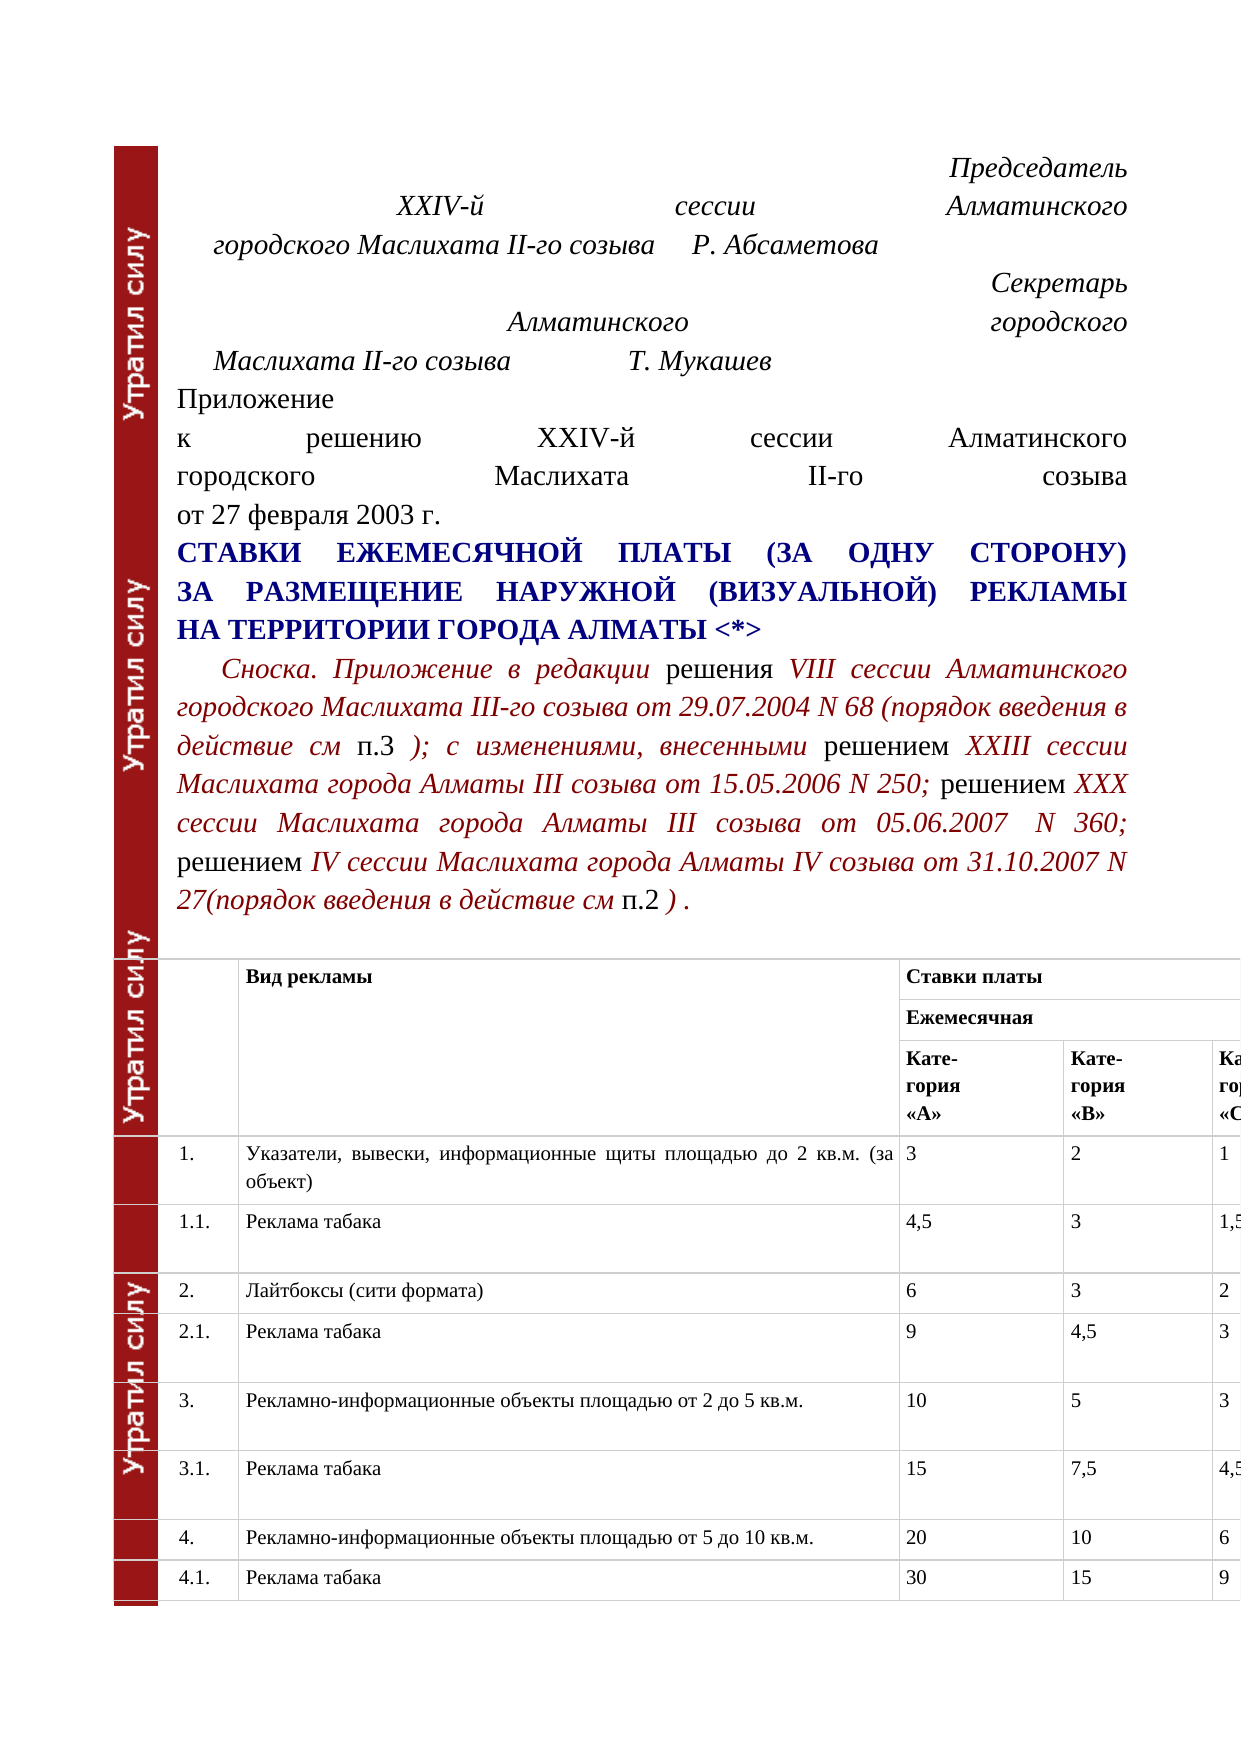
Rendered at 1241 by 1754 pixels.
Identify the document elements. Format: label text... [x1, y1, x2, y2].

table_cell 1.1. [114, 1205, 238, 1272]
table_cell 9 [900, 1314, 1063, 1382]
table_cell 2.1. [114, 1314, 238, 1382]
table_cell 3 [1064, 1205, 1212, 1272]
table_header [114, 960, 238, 1135]
table_cell 6 [900, 1274, 1063, 1313]
table_cell 5 [1064, 1383, 1212, 1450]
table_cell Реклама табака [239, 1561, 899, 1600]
table_cell Рекламно-информационные объекты площадью от 2 до 5 кв.м. [239, 1383, 899, 1450]
table_cell 20 [900, 1520, 1063, 1559]
table_cell 10 [900, 1383, 1063, 1450]
picture [114, 530, 158, 535]
table_cell 15 [1064, 1561, 1212, 1600]
table_cell 3 [1213, 1314, 1240, 1382]
table_cell 3.1. [114, 1451, 238, 1519]
table_cell Реклама табака [239, 1451, 899, 1519]
table_cell 10 [1064, 1520, 1212, 1559]
table_cell Кате- гория «В» [1064, 1041, 1212, 1135]
table_cell Кате- гория «А» [900, 1041, 1063, 1135]
table_cell Реклама табака [239, 1314, 899, 1382]
table_cell 2. [114, 1274, 238, 1313]
table_cell Указатели, вывески, информационные щиты площадью до 2 кв.м. (за объект) [239, 1137, 899, 1203]
text Сноска. Приложение в редакции решения VIII сессии Алматинского городского Маслихата III-го созыва от 29.07.2004 N 68 (порядок введения в действие см п.3 ); с изменениями, внесенными решением XXIII сессии Маслихата города Алматы III созыва от 15.05.2006 N 250; решением ХХХ сессии Маслихата города Алматы III созыва от 05.06.2007 N 360; решением IV сессии Маслихата города Алматы IV созыва от 31.10.2007 N 27 (порядок введения в действие см п.2 ) . [112, 651, 1128, 916]
table_cell 1,5 [1213, 1205, 1240, 1272]
table_cell 3 [1064, 1274, 1212, 1313]
table_cell 4,5 [900, 1205, 1063, 1272]
table_cell 15 [900, 1451, 1063, 1519]
text СТАВКИ ЕЖЕМЕСЯЧНОЙ ПЛАТЫ (ЗА ОДНУ СТОРОНУ) ЗА РАЗМЕЩЕНИЕ НАРУЖНОЙ (ВИЗУАЛЬНОЙ) РЕКЛАМЫ НА ТЕРРИТОРИИ ГОРОДА АЛМАТЫ <*> [112, 535, 1128, 646]
table_cell 7,5 [1064, 1451, 1212, 1519]
table_cell 4. [114, 1520, 238, 1559]
table_cell Реклама табака [239, 1205, 899, 1272]
table_cell 6 [1213, 1520, 1240, 1559]
picture [114, 916, 158, 958]
table_cell Ежемесячная [900, 1000, 1240, 1039]
table_cell 2 [1064, 1137, 1212, 1203]
table_cell 1 [1213, 1137, 1240, 1203]
table_cell 4,5 [1213, 1451, 1240, 1519]
picture [114, 646, 158, 651]
table_cell 9 [1213, 1561, 1240, 1600]
table_cell 3. [114, 1383, 238, 1450]
table_cell 1. [114, 1137, 238, 1203]
text Председатель ХХIV-й сессии Алматинского городского Маслихата II-го созыва Р. Абсаметова [112, 150, 1128, 261]
text Секретарь Алматинского городского Маслихата II-го созыва Т. Мукашев [112, 266, 1128, 376]
picture [114, 261, 158, 266]
picture [114, 1601, 158, 1606]
picture [114, 146, 158, 150]
table_cell 4.1. [114, 1561, 238, 1600]
table_cell 3 [1213, 1383, 1240, 1450]
table_cell 4,5 [1064, 1314, 1212, 1382]
picture [114, 376, 158, 381]
text Приложение к решению ХXIV-й сессии Алматинского городского Маслихата II-го созыва от 27 февраля 2003 г. [112, 381, 1128, 530]
table_header Вид рекламы [239, 960, 899, 1135]
table_cell Рекламно-информационные объекты площадью от 5 до 10 кв.м. [239, 1520, 899, 1559]
table_cell Кате- гория «С» [1213, 1041, 1240, 1135]
table_cell 30 [900, 1561, 1063, 1600]
table_header Ставки платы [900, 960, 1240, 999]
table_cell Лайтбоксы (сити формата) [239, 1274, 899, 1313]
table_cell 2 [1213, 1274, 1240, 1313]
table_cell 3 [900, 1137, 1063, 1203]
